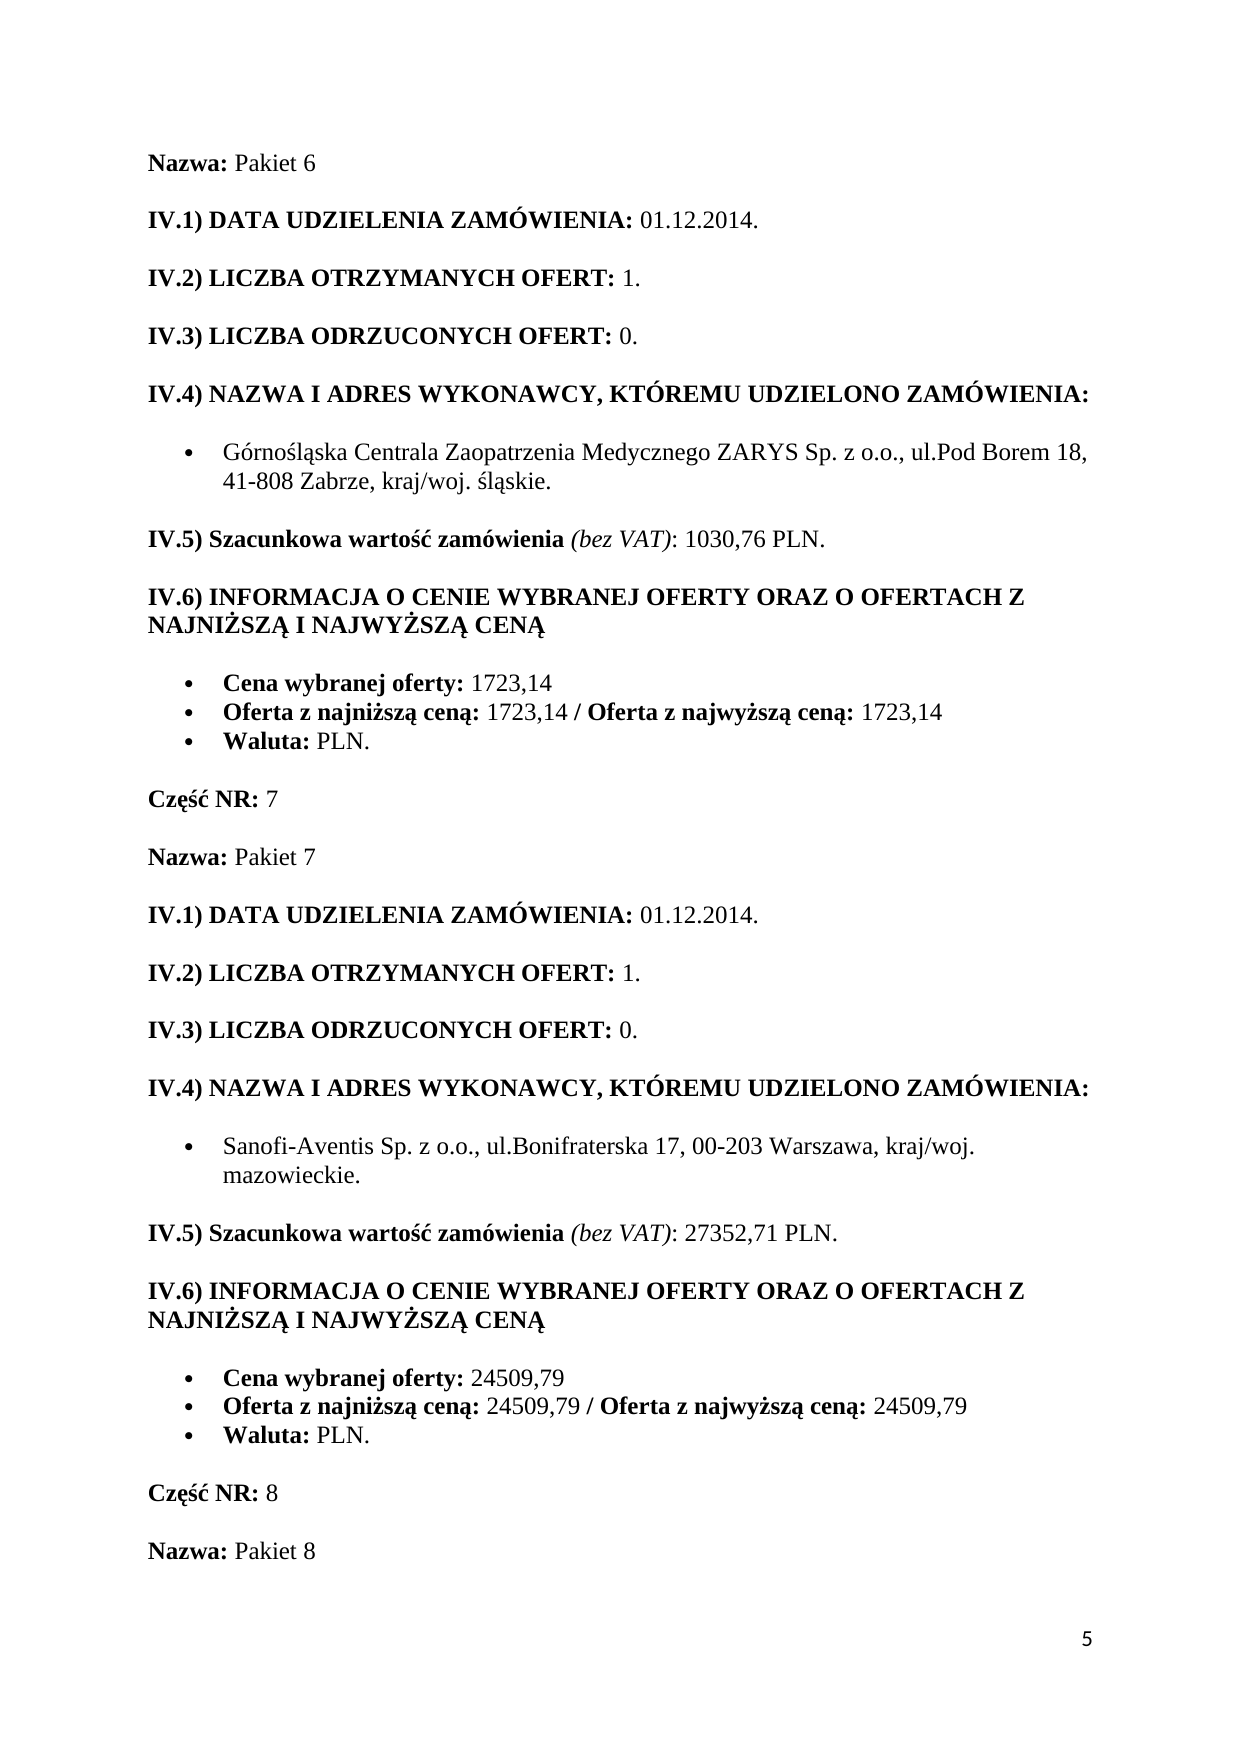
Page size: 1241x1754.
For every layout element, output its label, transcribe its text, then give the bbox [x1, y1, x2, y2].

text Nazwa: Pakiet 7 [148, 842, 1093, 871]
text IV.4) NAZWA I ADRES WYKONAWCY, KTÓREMU UDZIELONO ZAMÓWIENIA: [148, 1073, 1093, 1102]
text Nazwa: Pakiet 8 [148, 1536, 1093, 1565]
list Waluta: PLN. [185, 1420, 1093, 1449]
text IV.6) INFORMACJA O CENIE WYBRANEJ OFERTY ORAZ O OFERTACH Z NAJNIŻSZĄ I NAJWYŻSZĄ CENĄ [148, 1276, 1093, 1333]
text Nazwa: Pakiet 6 [148, 148, 1093, 176]
list Waluta: PLN. [185, 726, 1093, 755]
list Cena wybranej oferty: 1723,14 [185, 668, 1093, 697]
text IV.4) NAZWA I ADRES WYKONAWCY, KTÓREMU UDZIELONO ZAMÓWIENIA: [148, 379, 1093, 408]
text Część NR: 8 [148, 1478, 1093, 1507]
list Oferta z najniższą ceną: 1723,14 / Oferta z najwyższą ceną: 1723,14 [185, 697, 1093, 726]
text IV.5) Szacunkowa wartość zamówienia (bez VAT): 1030,76 PLN. [148, 524, 1093, 553]
list Sanofi-Aventis Sp. z o.o., ul.Bonifraterska 17, 00-203 Warszawa, kraj/woj. mazowieckie. [185, 1131, 1093, 1189]
text Część NR: 7 [148, 784, 1093, 813]
text IV.3) LICZBA ODRZUCONYCH OFERT: 0. [148, 321, 1093, 350]
list Cena wybranej oferty: 24509,79 [185, 1363, 1093, 1391]
text IV.1) DATA UDZIELENIA ZAMÓWIENIA: 01.12.2014. [148, 206, 1093, 234]
list Oferta z najniższą ceną: 24509,79 / Oferta z najwyższą ceną: 24509,79 [185, 1391, 1093, 1420]
text IV.2) LICZBA OTRZYMANYCH OFERT: 1. [148, 263, 1093, 292]
text IV.2) LICZBA OTRZYMANYCH OFERT: 1. [148, 958, 1093, 986]
text IV.6) INFORMACJA O CENIE WYBRANEJ OFERTY ORAZ O OFERTACH Z NAJNIŻSZĄ I NAJWYŻSZĄ CENĄ [148, 582, 1093, 639]
text IV.1) DATA UDZIELENIA ZAMÓWIENIA: 01.12.2014. [148, 900, 1093, 928]
text IV.5) Szacunkowa wartość zamówienia (bez VAT): 27352,71 PLN. [148, 1218, 1093, 1247]
text IV.3) LICZBA ODRZUCONYCH OFERT: 0. [148, 1016, 1093, 1044]
list Górnośląska Centrala Zaopatrzenia Medycznego ZARYS Sp. z o.o., ul.Pod Borem 18, 41-808 Zabrze, kraj/woj. śląskie. [185, 437, 1093, 495]
